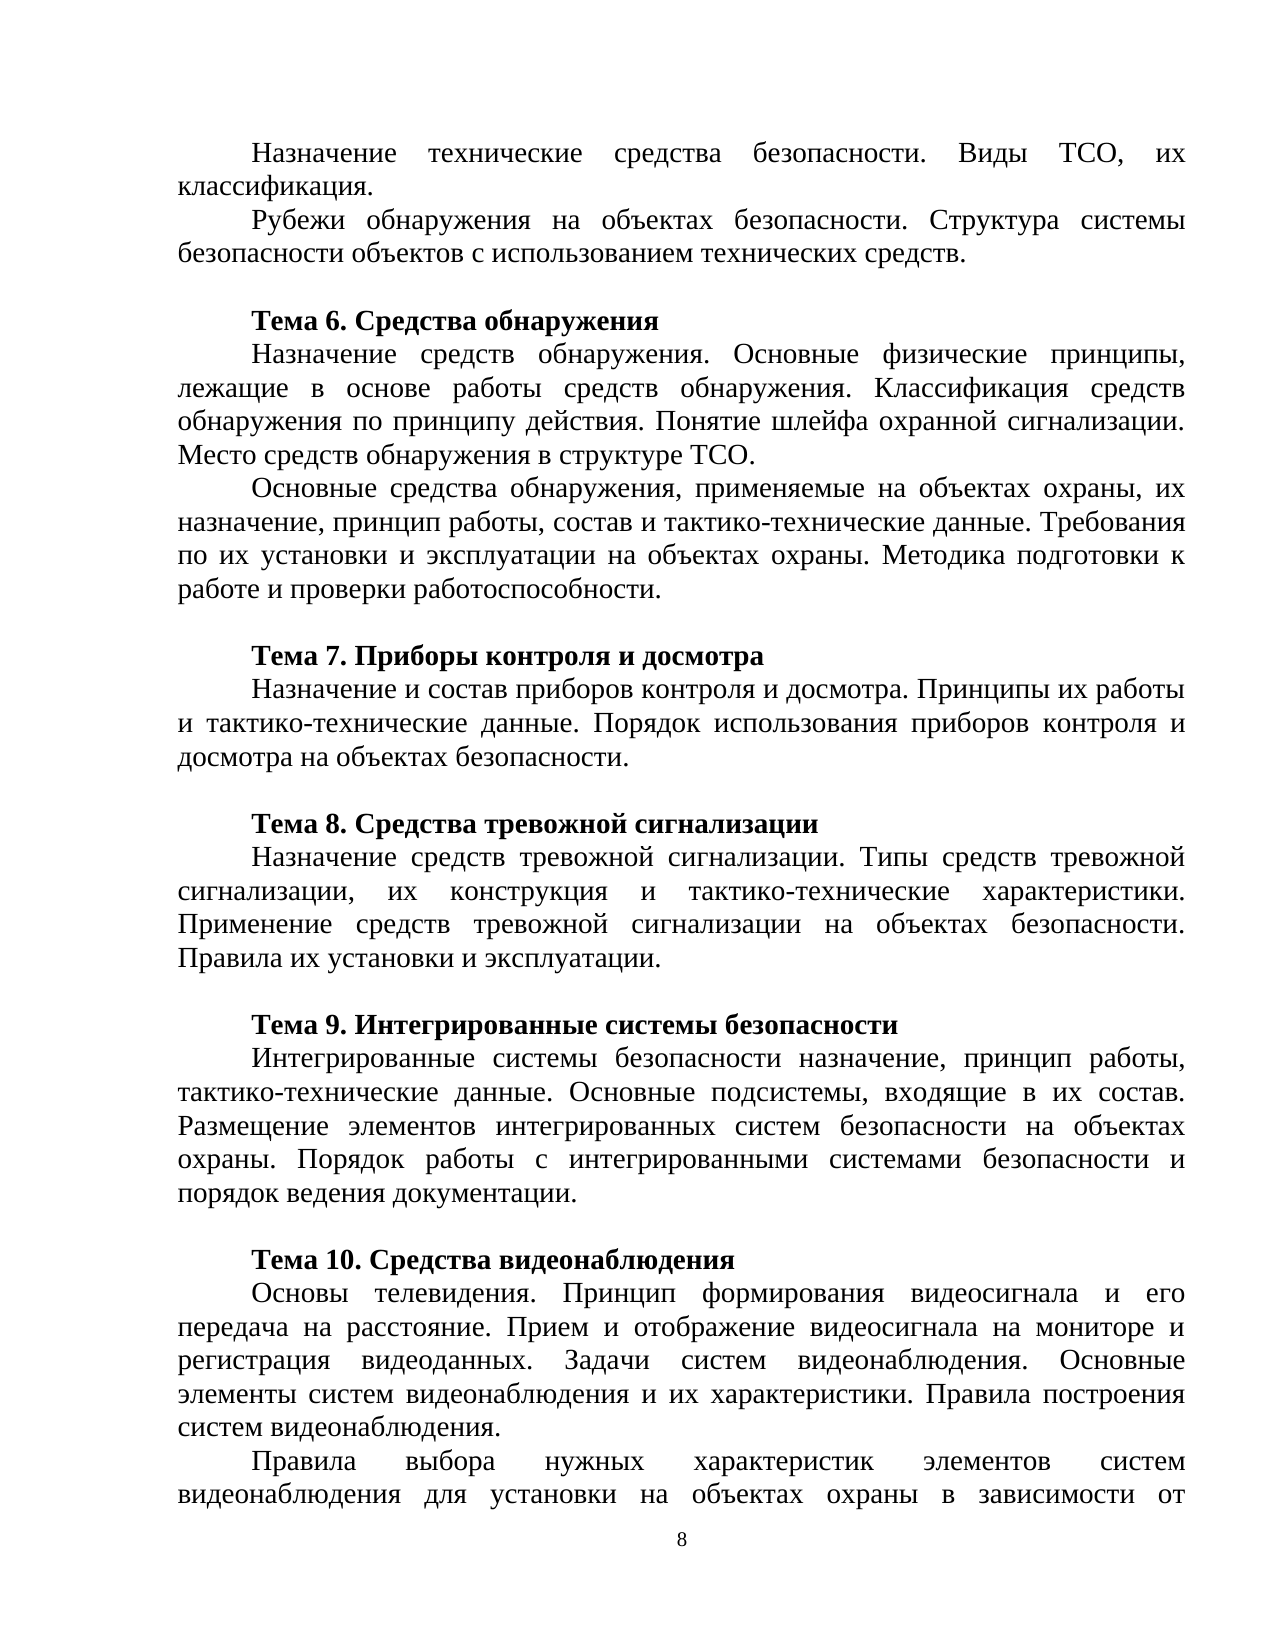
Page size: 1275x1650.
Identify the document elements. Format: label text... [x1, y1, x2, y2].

text Назначение средств тревожной сигнализации. Типы средств тревожной сигнализации, их конструкция и тактико-технические характеристики. Применение средств тревожной сигнализации на объектах безопасности. Правила их установки и эксплуатации. [177, 839, 1186, 973]
text Рубежи обнаружения на объектах безопасности. Структура системы безопасности объектов с использованием технических средств. [177, 202, 1186, 269]
text Назначение и состав приборов контроля и досмотра. Принципы их работы и тактико-технические данные. Порядок использования приборов контроля и досмотра на объектах безопасности. [177, 672, 1186, 772]
text Основные средства обнаружения, применяемые на объектах охраны, их назначение, принцип работы, состав и тактико-технические данные. Требования по их установки и эксплуатации на объектах охраны. Методика подготовки к работе и проверки работоспособности. [177, 470, 1186, 604]
text Тема 6. Средства обнаружения [177, 303, 1186, 336]
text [177, 1443, 1186, 1510]
text Тема 8. Средства тревожной сигнализации [177, 806, 1186, 839]
text Тема 10. Средства видеонаблюдения [177, 1242, 1186, 1275]
text Назначение технические средства безопасности. Виды ТСО, их классификация. [177, 135, 1186, 202]
text Тема 7. Приборы контроля и досмотра [177, 638, 1186, 672]
text Тема 9. Интегрированные системы безопасности [177, 1007, 1186, 1041]
text Основы телевидения. Принцип формирования видеосигнала и его передача на расстояние. Прием и отображение видеосигнала на мониторе и регистрация видеоданных. Задачи систем видеонаблюдения. Основные элементы систем видеонаблюдения и их характеристики. Правила построения систем видеонаблюдения. [177, 1275, 1186, 1443]
text Интегрированные системы безопасности назначение, принцип работы, тактико-технические данные. Основные подсистемы, входящие в их состав. Размещение элементов интегрированных систем безопасности на объектах охраны. Порядок работы с интегрированными системами безопасности и порядок ведения документации. [177, 1041, 1186, 1208]
text Назначение средств обнаружения. Основные физические принципы, лежащие в основе работы средств обнаружения. Классификация средств обнаружения по принципу действия. Понятие шлейфа охранной сигнализации. Место средств обнаружения в структуре ТСО. [177, 336, 1186, 470]
